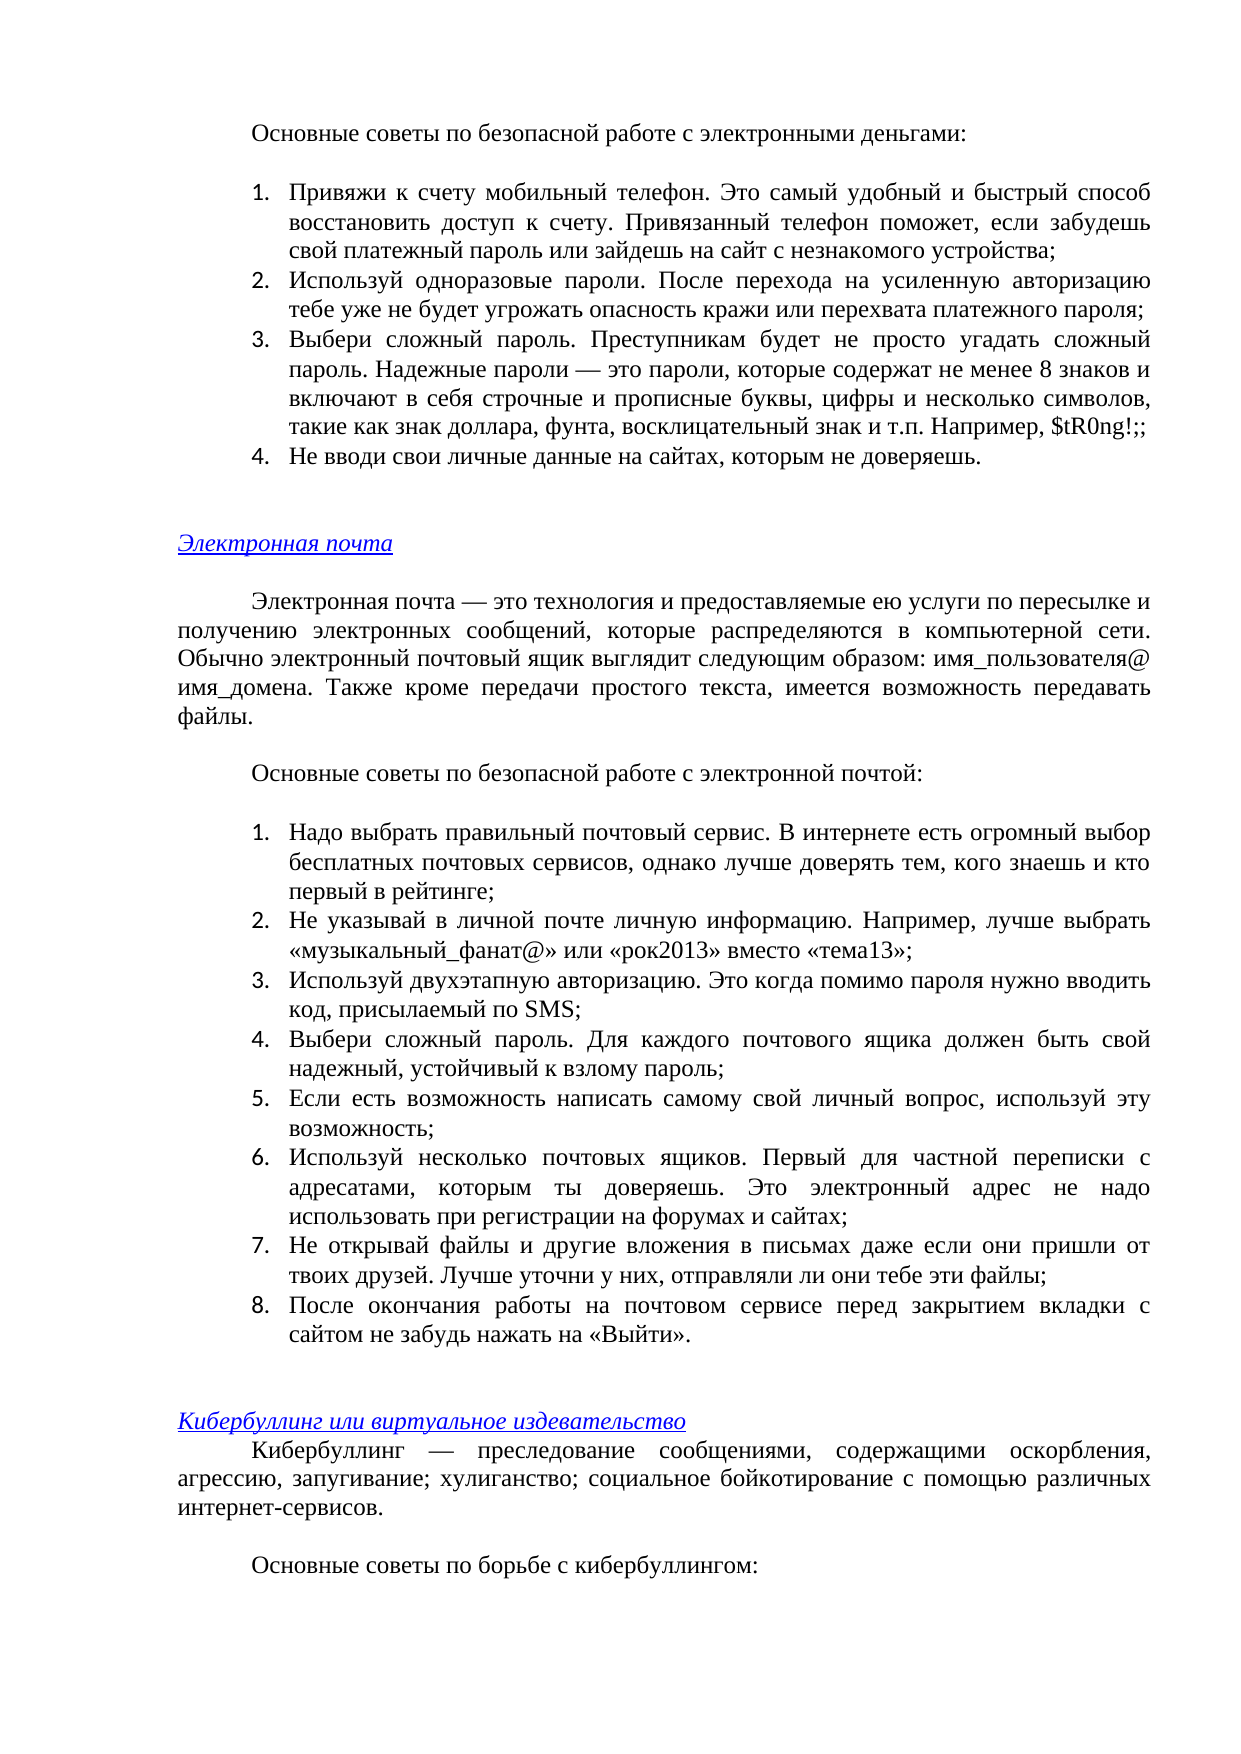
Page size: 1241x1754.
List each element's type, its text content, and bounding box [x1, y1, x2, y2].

list Не открывай файлы и другие вложения в письмах даже если они пришли от твоих друзей. Лучше уточни у них, отправляли ли они тебе эти файлы; [251, 1229, 1152, 1289]
list Выбери сложный пароль. Преступникам будет не просто угадать сложный пароль. Надежные пароли — это пароли, которые содержат не менее 8 знаков и включают в себя строчные и прописные буквы, цифры и несколько символов, такие как знак доллара, фунта, восклицательный знак и т.п. Например, $tR0ng!;; [251, 323, 1152, 440]
list Используй несколько почтовых ящиков. Первый для частной переписки с адресатами, которым ты доверяешь. Это электронный адрес не надо использовать при регистрации на форумах и сайтах; [251, 1142, 1152, 1229]
text Кибербуллинг — преследование сообщениями, содержащими оскорбления, агрессию, запугивание; хулиганство; социальное бойкотирование с помощью различных интернет-сервисов. [177, 1435, 1152, 1521]
list После окончания работы на почтовом сервисе перед закрытием вкладки с сайтом не забудь нажать на «Выйти». [251, 1289, 1152, 1348]
list Используй двухэтапную авторизацию. Это когда помимо пароля нужно вводить код, присылаемый по SMS; [251, 964, 1152, 1023]
text Основные советы по безопасной работе с электронной почтой: [177, 758, 1152, 787]
text Основные советы по борьбе с кибербуллингом: [177, 1550, 1152, 1578]
text Электронная почта [177, 528, 1152, 557]
list Надо выбрать правильный почтовый сервис. В интернете есть огромный выбор бесплатных почтовых сервисов, однако лучше доверять тем, кого знаешь и кто первый в рейтинге; [251, 816, 1152, 904]
list Не указывай в личной почте личную информацию. Например, лучше выбрать «музыкальный_фанат@» или «рок2013» вместо «тема13»; [251, 904, 1152, 964]
text Кибербуллинг или виртуальное издевательство [177, 1406, 1152, 1435]
text Электронная почта — это технология и предоставляемые ею услуги по пересылке и получению электронных сообщений, которые распределяются в компьютерной сети. Обычно электронный почтовый ящик выглядит следующим образом: имя_пользователя@ имя_домена. Также кроме передачи простого текста, имеется возможность передавать файлы. [177, 586, 1152, 730]
list Если есть возможность написать самому свой личный вопрос, используй эту возможность; [251, 1082, 1152, 1142]
list Выбери сложный пароль. Для каждого почтового ящика должен быть свой надежный, устойчивый к взлому пароль; [251, 1023, 1152, 1082]
list Привяжи к счету мобильный телефон. Это самый удобный и быстрый способ восстановить доступ к счету. Привязанный телефон поможет, если забудешь свой платежный пароль или зайдешь на сайт с незнакомого устройства; [251, 176, 1152, 264]
list Не вводи свои личные данные на сайтах, которым не доверяешь. [251, 440, 1152, 471]
text Основные советы по безопасной работе с электронными деньгами: [177, 118, 1152, 147]
list Используй одноразовые пароли. После перехода на усиленную авторизацию тебе уже не будет угрожать опасность кражи или перехвата платежного пароля; [251, 264, 1152, 323]
